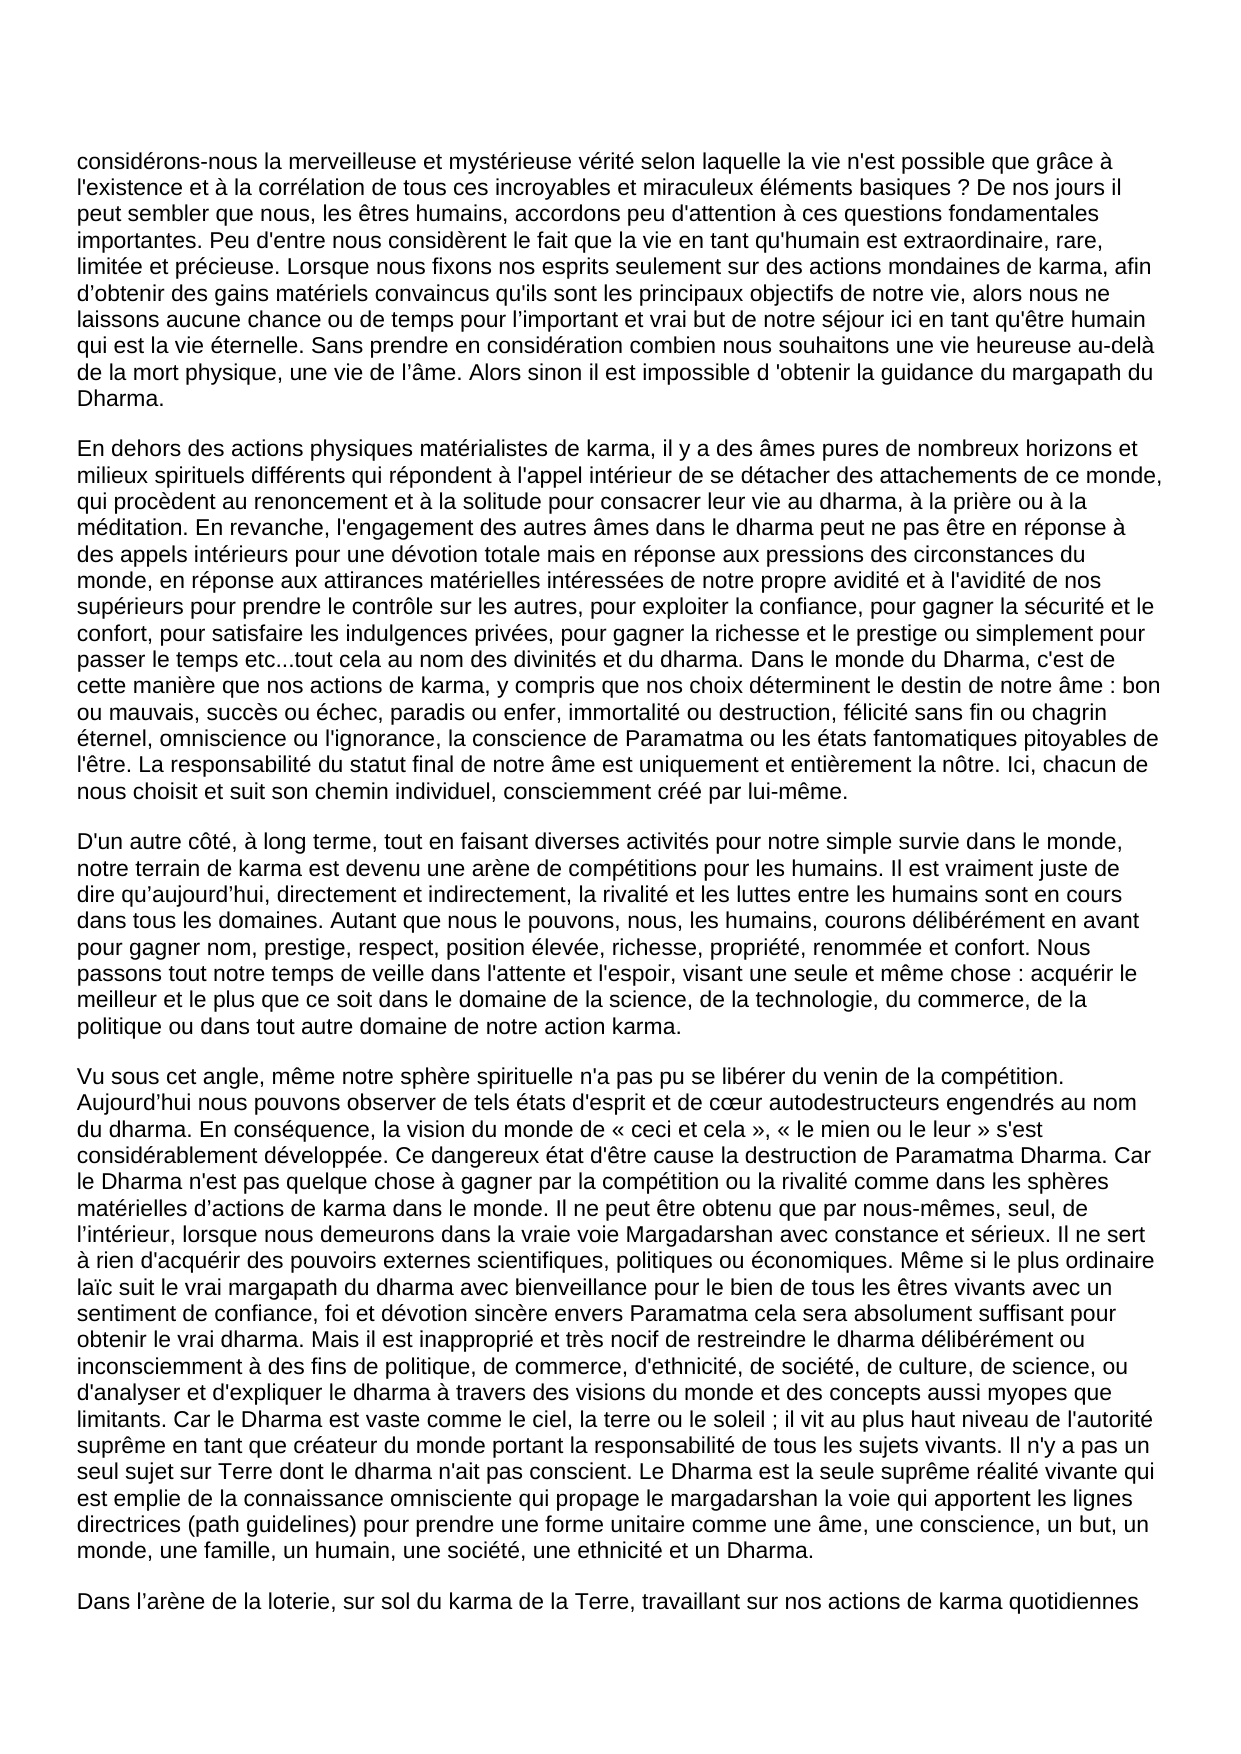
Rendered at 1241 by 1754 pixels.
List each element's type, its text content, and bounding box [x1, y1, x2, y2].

text Vu sous cet angle, même notre sphère spirituelle n'a pas pu se libérer du venin de la compétition. Aujourd’hui nous pouvons observer de tels états d'esprit et de cœur autodestructeurs engendrés au nom du dharma. En conséquence, la vision du monde de « ceci et cela », « le mien ou le leur » s'est considérablement développée. Ce dangereux état d'être cause la destruction de Paramatma Dharma. Car le Dharma n'est pas quelque chose à gagner par la compétition ou la rivalité comme dans les sphères matérielles d’actions de karma dans le monde. Il ne peut être obtenu que par nous-mêmes, seul, de l’intérieur, lorsque nous demeurons dans la vraie voie Margadarshan avec constance et sérieux. Il ne sert à rien d'acquérir des pouvoirs externes scientifiques, politiques ou économiques. Même si le plus ordinaire laïc suit le vrai margapath du dharma avec bienveillance pour le bien de tous les êtres vivants avec un sentiment de confiance, foi et dévotion sincère envers Paramatma cela sera absolument suffisant pour obtenir le vrai dharma. Mais il est inapproprié et très nocif de restreindre le dharma délibérément ou inconsciemment à des fins de politique, de commerce, d'ethnicité, de société, de culture, de science, ou d'analyser et d'expliquer le dharma à travers des visions du monde et des concepts aussi myopes que limitants. Car le Dharma est vaste comme le ciel, la terre ou le soleil ; il vit au plus haut niveau de l'autorité suprême en tant que créateur du monde portant la responsabilité de tous les sujets vivants. Il n'y a pas un seul sujet sur Terre dont le dharma n'ait pas conscient. Le Dharma est la seule suprême réalité vivante qui est emplie de la connaissance omnisciente qui propage le margadarshan la voie qui apportent les lignes directrices (path guidelines) pour prendre une forme unitaire comme une âme, une conscience, un but, un monde, une famille, un humain, une société, une ethnicité et un Dharma. [77, 1063, 1164, 1564]
text D'un autre côté, à long terme, tout en faisant diverses activités pour notre simple survie dans le monde, notre terrain de karma est devenu une arène de compétitions pour les humains. Il est vraiment juste de dire qu’aujourd’hui, directement et indirectement, la rivalité et les luttes entre les humains sont en cours dans tous les domaines. Autant que nous le pouvons, nous, les humains, courons délibérément en avant pour gagner nom, prestige, respect, position élevée, richesse, propriété, renommée et confort. Nous passons tout notre temps de veille dans l'attente et l'espoir, visant une seule et même chose : acquérir le meilleur et le plus que ce soit dans le domaine de la science, de la technologie, du commerce, de la politique ou dans tout autre domaine de notre action karma. [77, 828, 1164, 1039]
text En dehors des actions physiques matérialistes de karma, il y a des âmes pures de nombreux horizons et milieux spirituels différents qui répondent à l'appel intérieur de se détacher des attachements de ce monde, qui procèdent au renoncement et à la solitude pour consacrer leur vie au dharma, à la prière ou à la méditation. En revanche, l'engagement des autres âmes dans le dharma peut ne pas être en réponse à des appels intérieurs pour une dévotion totale mais en réponse aux pressions des circonstances du monde, en réponse aux attirances matérielles intéressées de notre propre avidité et à l'avidité de nos supérieurs pour prendre le contrôle sur les autres, pour exploiter la confiance, pour gagner la sécurité et le confort, pour satisfaire les indulgences privées, pour gagner la richesse et le prestige ou simplement pour passer le temps etc...tout cela au nom des divinités et du dharma. Dans le monde du Dharma, c'est de cette manière que nos actions de karma, y compris que nos choix déterminent le destin de notre âme : bon ou mauvais, succès ou échec, paradis ou enfer, immortalité ou destruction, félicité sans fin ou chagrin éternel, omniscience ou l'ignorance, la conscience de Paramatma ou les états fantomatiques pitoyables de l'être. La responsabilité du statut final de notre âme est uniquement et entièrement la nôtre. Ici, chacun de nous choisit et suit son chemin individuel, consciemment créé par lui-même. [77, 435, 1164, 804]
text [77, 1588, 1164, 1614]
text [77, 148, 1164, 411]
